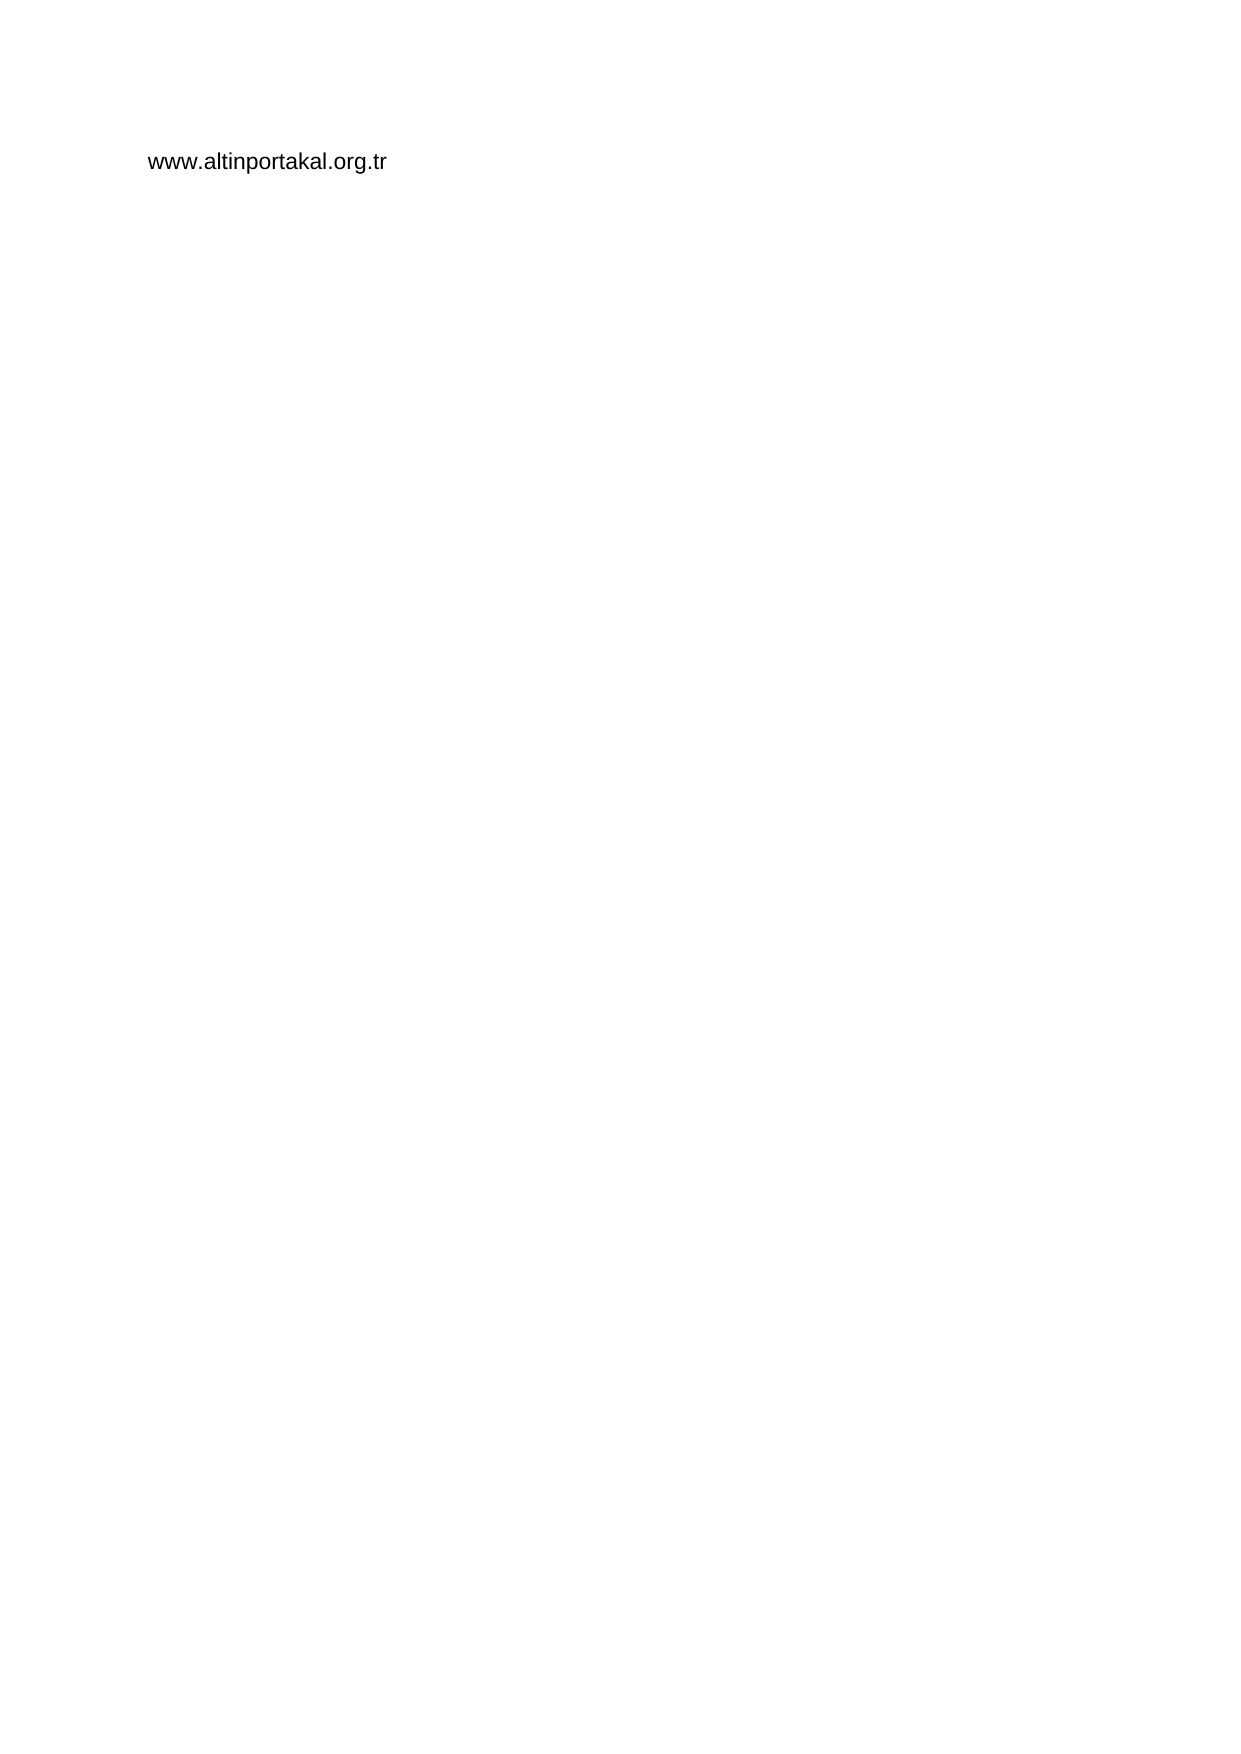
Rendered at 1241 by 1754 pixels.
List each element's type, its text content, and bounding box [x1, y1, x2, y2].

text www.altinportakal.org.tr [148, 148, 1093, 174]
